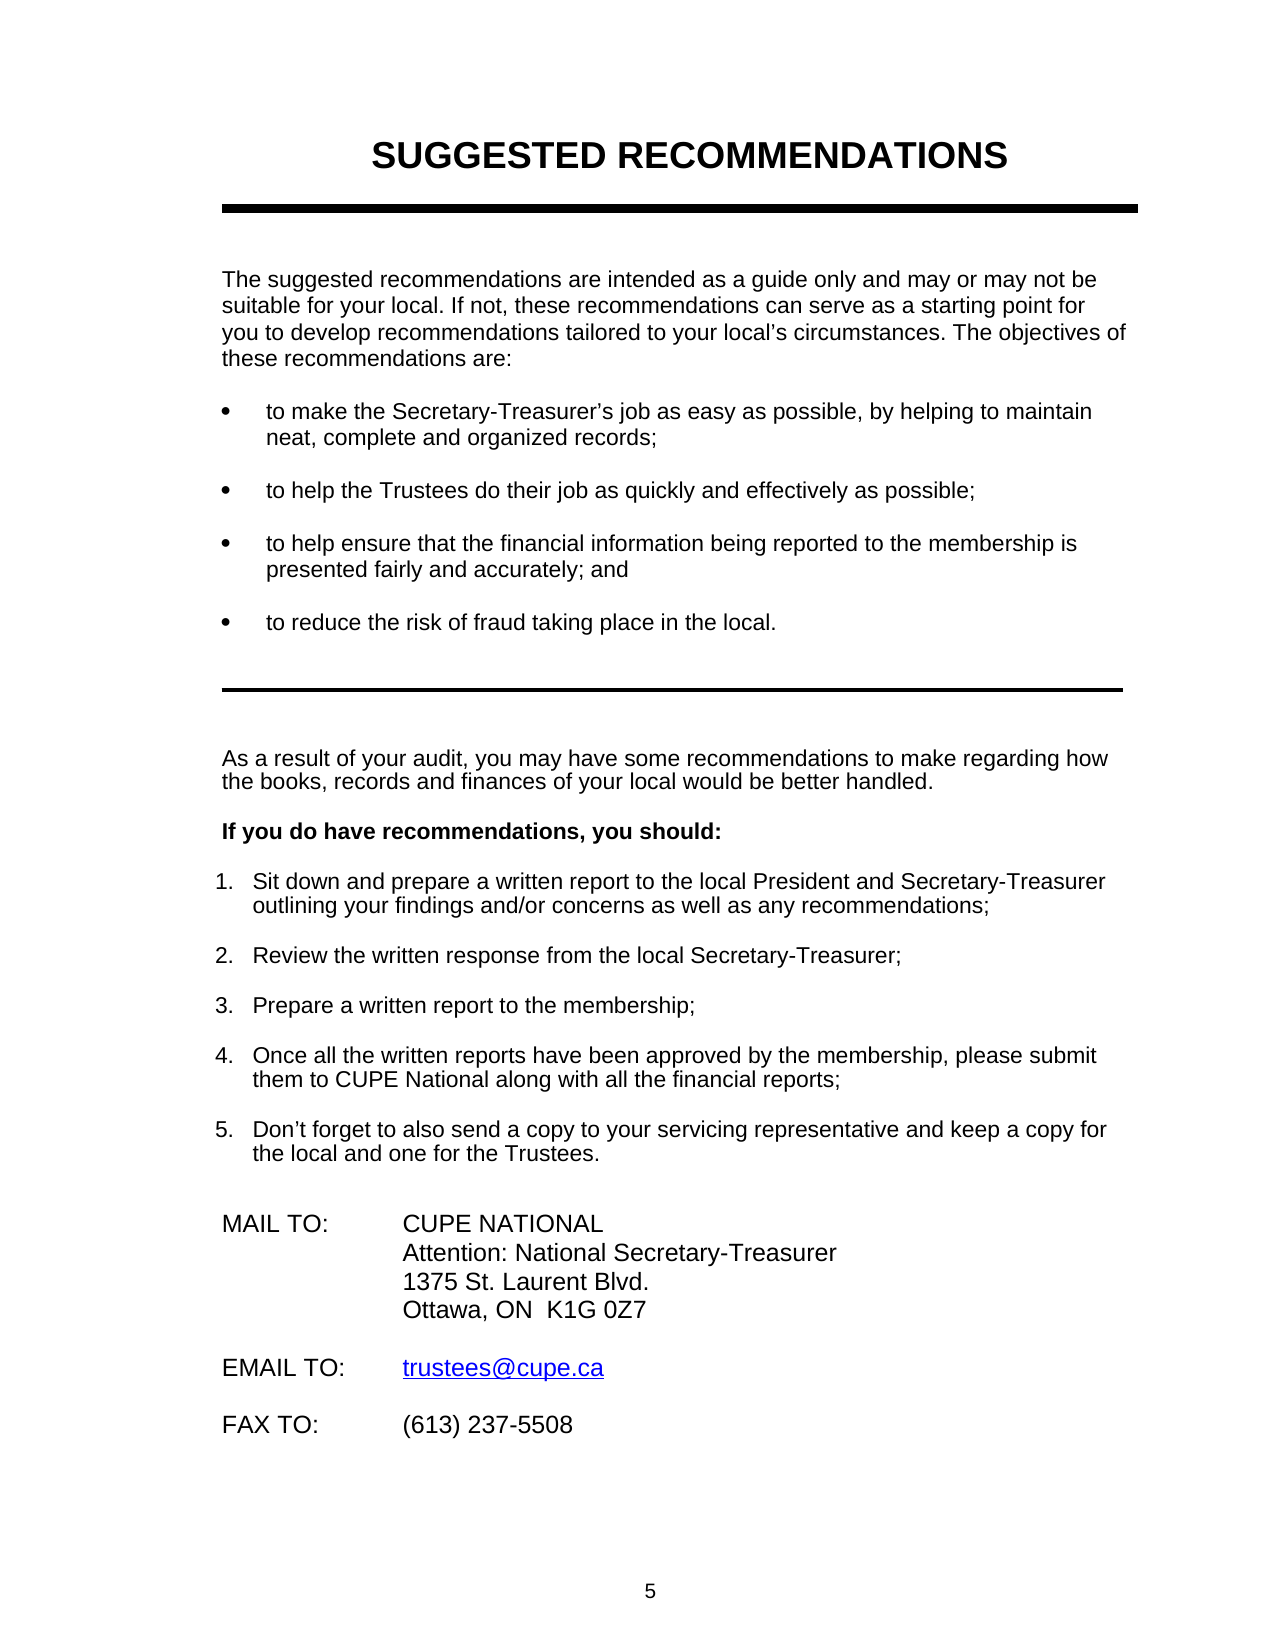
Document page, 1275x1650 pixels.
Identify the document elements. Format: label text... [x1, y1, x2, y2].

text Attention: National Secretary-Treasurer [222, 1238, 1123, 1266]
list Sit down and prepare a written report to the local President and Secretary-Treasurer outlining your findings and/or concerns as well as any recommendations; [215, 871, 1123, 918]
text MAIL TO: CUPE NATIONAL [222, 1209, 1123, 1238]
text 1375 St. Laurent Blvd. [222, 1266, 1123, 1295]
text Ottawa, ON K1G 0Z7 [222, 1295, 1123, 1324]
list to help ensure that the financial information being reported to the membership is presented fairly and accurately; and [222, 529, 1156, 582]
list Review the written response from the local Secretary-Treasurer; [215, 945, 1123, 968]
list Once all the written reports have been approved by the membership, please submit them to CUPE National along with all the financial reports; [215, 1045, 1123, 1092]
text As a result of your audit, you may have some recommendations to make regarding how the books, records and finances of your local would be better handled. [222, 740, 1123, 794]
list to make the Secretary-Treasurer’s job as easy as possible, by helping to maintain neat, complete and organized records; [222, 398, 1126, 451]
list to reduce the risk of fraud taking place in the local. [222, 609, 1156, 635]
list Prepare a written report to the membership; [215, 995, 1123, 1018]
text FAX TO: (613) 237-5508 [222, 1410, 1123, 1439]
text If you do have recommendations, you should: [222, 821, 1123, 844]
text The suggested recommendations are intended as a guide only and may or may not be suitable for your local. If not, these recommendations can serve as a starting point for you to develop recommendations tailored to your local’s circumstances. The objectives of these recommendations are: [222, 266, 1126, 371]
list Don’t forget to also send a copy to your servicing representative and keep a copy for the local and one for the Trustees. [215, 1118, 1123, 1166]
text SUGGESTED RECOMMENDATIONS [222, 133, 1158, 176]
text EMAIL TO: trustees@cupe.ca [222, 1353, 1123, 1381]
list to help the Trustees do their job as quickly and effectively as possible; [222, 477, 1126, 503]
